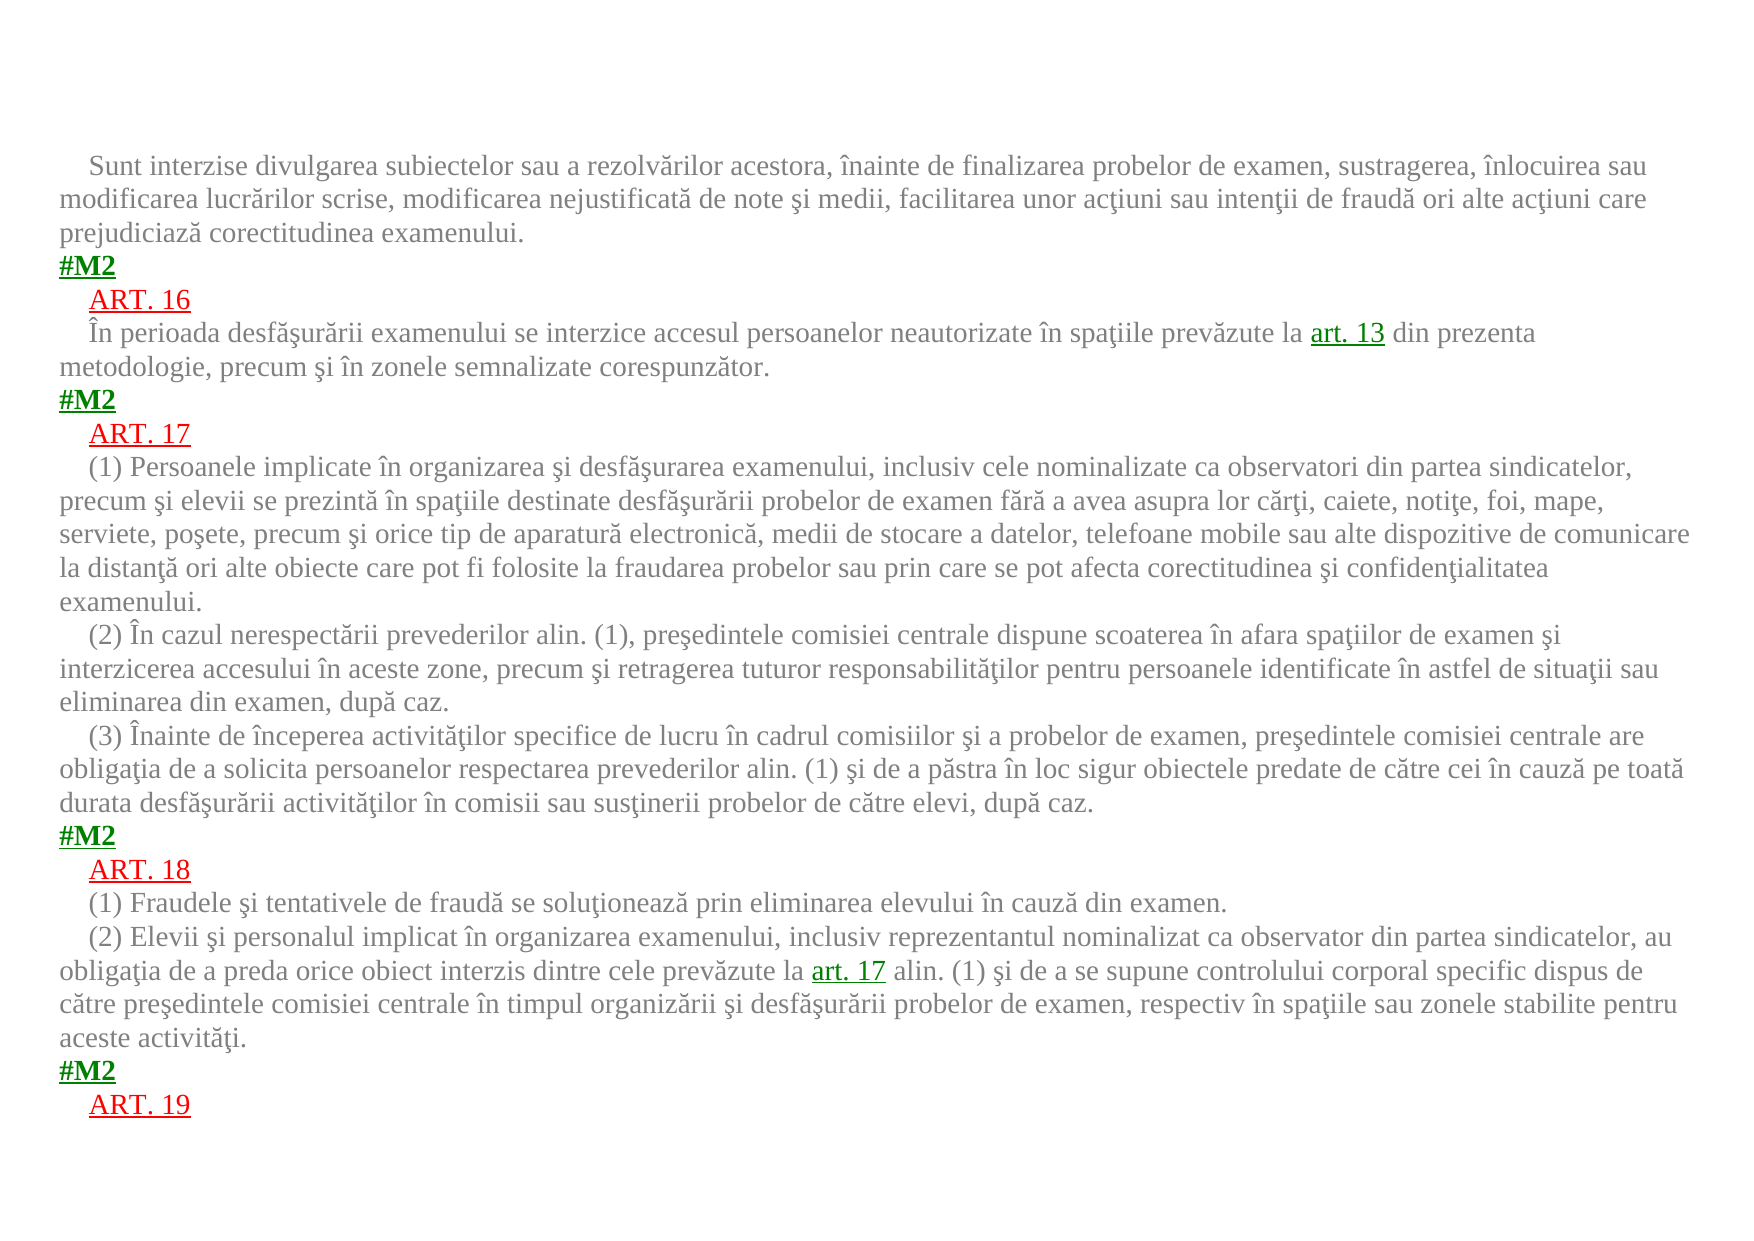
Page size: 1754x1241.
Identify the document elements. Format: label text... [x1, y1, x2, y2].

text ART. 16 [59, 282, 1695, 315]
text (1) Fraudele şi tentativele de fraudă se soluţionează prin eliminarea elevului în cauză din examen. [59, 886, 1695, 919]
text #M2 [59, 1053, 1695, 1087]
text (1) Persoanele implicate în organizarea şi desfăşurarea examenului, inclusiv cele nominalizate ca observatori din partea sindicatelor, precum şi elevii se prezintă în spaţiile destinate desfăşurării probelor de examen fără a avea asupra lor cărţi, caiete, notiţe, foi, mape, serviete, poşete, precum şi orice tip de aparatură electronică, medii de stocare a datelor, telefoane mobile sau alte dispozitive de comunicare la distanţă ori alte obiecte care pot fi folosite la fraudarea probelor sau prin care se pot afecta corectitudinea şi confidenţialitatea examenului. [59, 449, 1695, 617]
text Sunt interzise divulgarea subiectelor sau a rezolvărilor acestora, înainte de finalizarea probelor de examen, sustragerea, înlocuirea sau modificarea lucrărilor scrise, modificarea nejustificată de note şi medii, facilitarea unor acţiuni sau intenţii de fraudă ori alte acţiuni care prejudiciază corectitudinea examenului. [59, 148, 1695, 248]
text (2) Elevii şi personalul implicat în organizarea examenului, inclusiv reprezentantul nominalizat ca observator din partea sindicatelor, au obligaţia de a preda orice obiect interzis dintre cele prevăzute la art. 17 alin. (1) şi de a se supune controlului corporal specific dispus de către preşedintele comisiei centrale în timpul organizării şi desfăşurării probelor de examen, respectiv în spaţiile sau zonele stabilite pentru aceste activităţi. [59, 919, 1695, 1053]
text #M2 [59, 818, 1695, 852]
text (2) În cazul nerespectării prevederilor alin. (1), preşedintele comisiei centrale dispune scoaterea în afara spaţiilor de examen şi interzicerea accesului în aceste zone, precum şi retragerea tuturor responsabilităţilor pentru persoanele identificate în astfel de situaţii sau eliminarea din examen, după caz. [59, 617, 1695, 718]
text ART. 17 [59, 416, 1695, 449]
text #M2 [59, 248, 1695, 282]
text ART. 18 [59, 852, 1695, 886]
text (3) Înainte de începerea activităţilor specifice de lucru în cadrul comisiilor şi a probelor de examen, preşedintele comisiei centrale are obligaţia de a solicita persoanelor respectarea prevederilor alin. (1) şi de a păstra în loc sigur obiectele predate de către cei în cauză pe toată durata desfăşurării activităţilor în comisii sau susţinerii probelor de către elevi, după caz. [59, 718, 1695, 818]
text #M2 [59, 382, 1695, 416]
text În perioada desfăşurării examenului se interzice accesul persoanelor neautorizate în spaţiile prevăzute la art. 13 din prezenta metodologie, precum şi în zonele semnalizate corespunzător. [59, 315, 1695, 382]
text ART. 19 [59, 1087, 1695, 1120]
